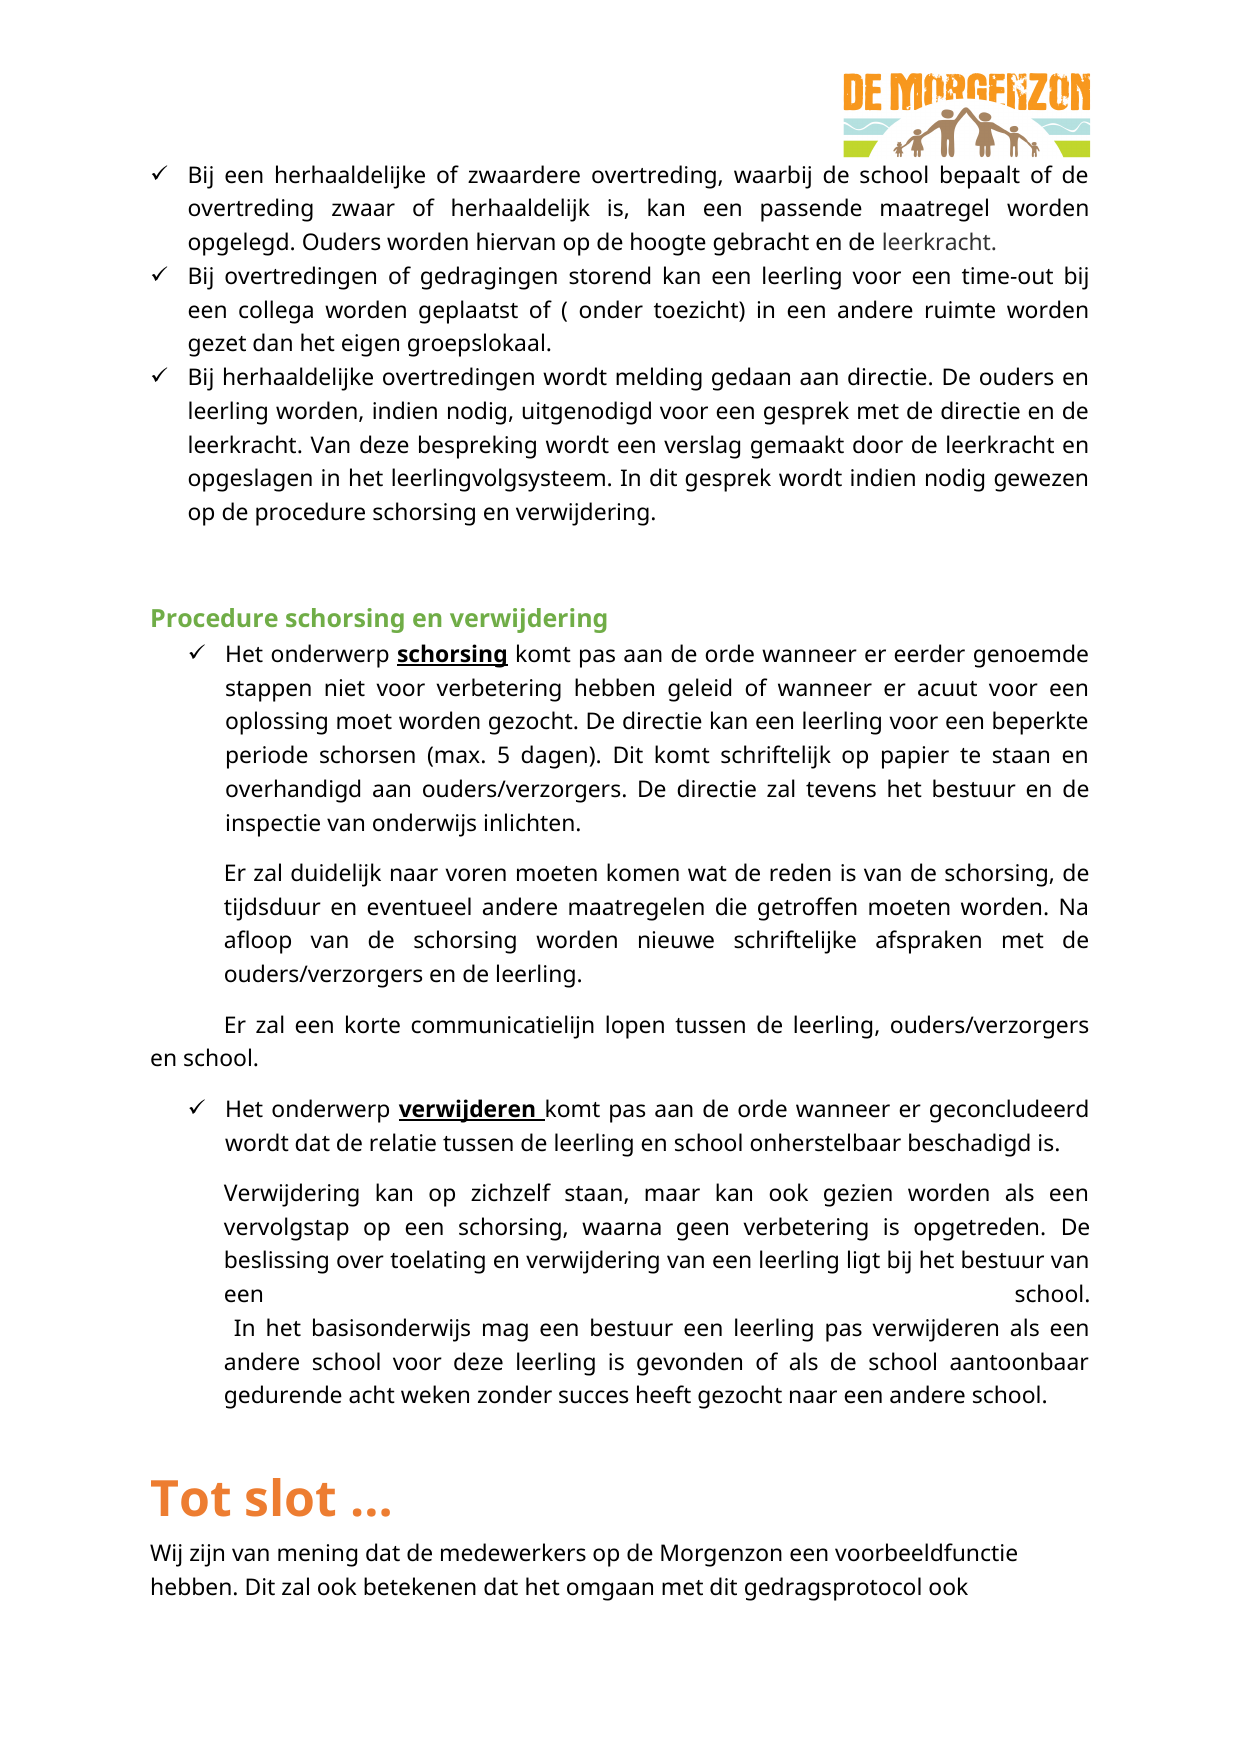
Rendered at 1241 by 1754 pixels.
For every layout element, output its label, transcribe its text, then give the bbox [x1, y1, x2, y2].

text Er zal een korte communicatielijn lopen tussen de leerling, ouders/verzorgers en school. [150, 1009, 1090, 1074]
subtitle Tot slot … [150, 1463, 1090, 1531]
list Bij overtredingen of gedragingen storend kan een leerling voor een time-out bij een collega worden geplaatst of ( onder toezicht) in een andere ruimte worden gezet dan het eigen groepslokaal. [150, 260, 1090, 358]
list Bij herhaaldelijke overtredingen wordt melding gedaan aan directie. De ouders en leerling worden, indien nodig, uitgenodigd voor een gesprek met de directie en de leerkracht. Van deze bespreking wordt een verslag gemaakt door de leerkracht en opgeslagen in het leerlingvolgsysteem. In dit gesprek wordt indien nodig gewezen op de procedure schorsing en verwijdering. [150, 361, 1090, 527]
text Verwijdering kan op zichzelf staan, maar kan ook gezien worden als een vervolgstap op een schorsing, waarna geen verbetering is opgetreden. De beslissing over toelating en verwijdering van een leerling ligt bij het bestuur van een school. In het basisonderwijs mag een bestuur een leerling pas verwijderen als een andere school voor deze leerling is gevonden of als de school aantoonbaar gedurende acht weken zonder succes heeft gezocht naar een andere school. [224, 1177, 1090, 1411]
list Het onderwerp verwijderen komt pas aan de orde wanneer er geconcludeerd wordt dat de relatie tussen de leerling en school onherstelbaar beschadigd is. [187, 1093, 1090, 1158]
text Er zal duidelijk naar voren moeten komen wat de reden is van de schorsing, de tijdsduur en eventueel andere maatregelen die getroffen moeten worden. Na afloop van de schorsing worden nieuwe schriftelijke afspraken met de ouders/verzorgers en de leerling. [224, 857, 1090, 989]
list Het onderwerp schorsing komt pas aan de orde wanneer er eerder genoemde stappen niet voor verbetering hebben geleid of wanneer er acuut voor een oplossing moet worden gezocht. De directie kan een leerling voor een beperkte periode schorsen (max. 5 dagen). Dit komt schriftelijk op papier te staan en overhandigd aan ouders/verzorgers. De directie zal tevens het bestuur en de inspectie van onderwijs inlichten. [187, 638, 1090, 838]
list Bij een herhaaldelijke of zwaardere overtreding, waarbij de school bepaalt of de overtreding zwaar of herhaaldelijk is, kan een passende maatregel worden opgelegd. Ouders worden hiervan op de hoogte gebracht en de leerkracht. [150, 158, 1090, 257]
subtitle Procedure schorsing en verwijdering [150, 601, 1090, 635]
picture [843, 73, 1091, 159]
